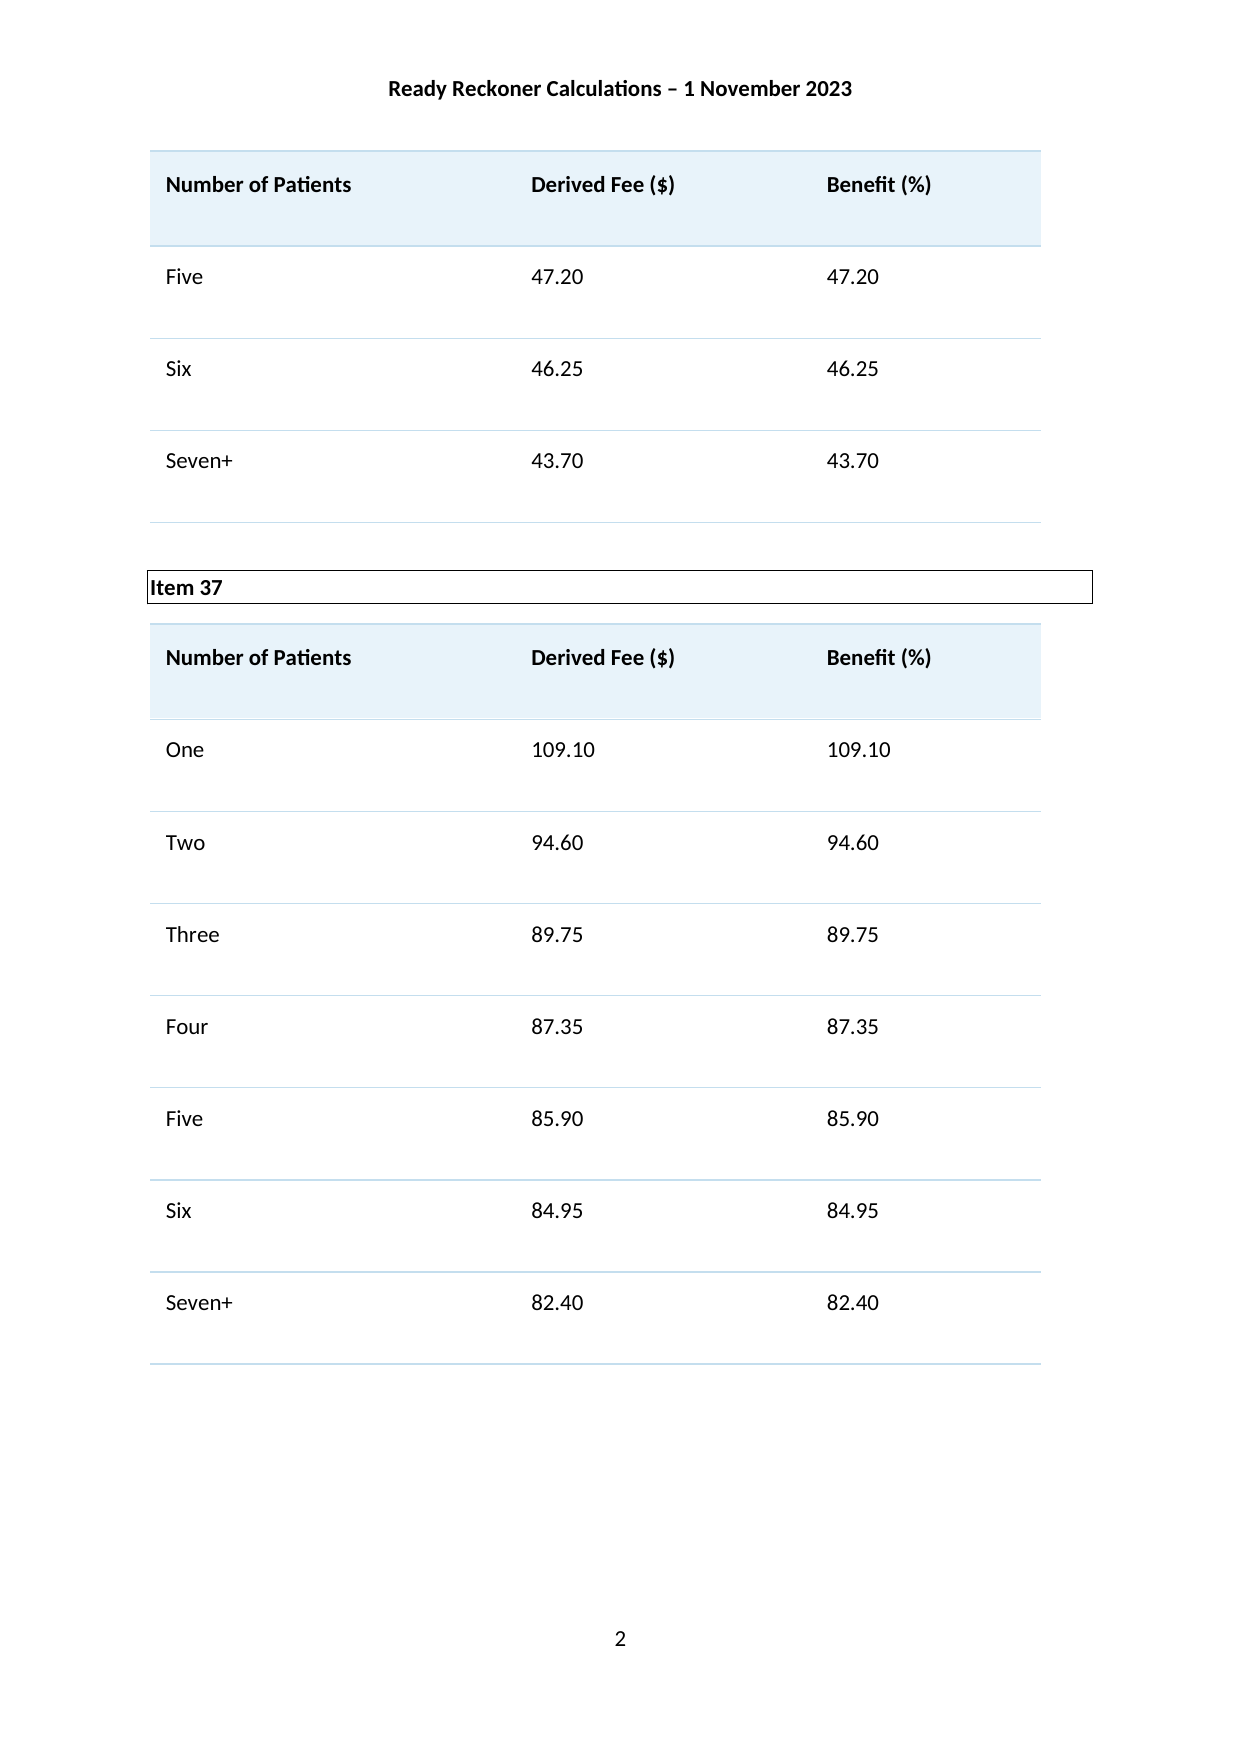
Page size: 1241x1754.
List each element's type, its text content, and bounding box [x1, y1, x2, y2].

table_cell 109.10 [515, 720, 811, 811]
table_cell 94.60 [515, 812, 811, 903]
table_cell One [150, 720, 515, 811]
table_header Benefit (%) [811, 625, 1041, 718]
table_cell 46.25 [515, 339, 811, 429]
text Item 37 [148, 571, 1092, 603]
table_cell 46.25 [811, 339, 1041, 429]
table_cell 87.35 [515, 996, 811, 1087]
table_cell 84.95 [811, 1181, 1041, 1271]
table_header Number of Patients [150, 625, 515, 718]
table_cell 43.70 [515, 431, 811, 522]
table_cell Five [150, 247, 515, 337]
table_header Benefit (%) [811, 152, 1041, 245]
table_cell 85.90 [515, 1088, 811, 1179]
table_cell 87.35 [811, 996, 1041, 1087]
table_header Derived Fee ($) [515, 625, 811, 718]
table_cell Six [150, 1181, 515, 1271]
table_header Derived Fee ($) [515, 152, 811, 245]
table_cell Seven+ [150, 1273, 515, 1363]
table_cell 89.75 [515, 904, 811, 995]
table_cell Seven+ [150, 431, 515, 522]
table_cell 82.40 [515, 1273, 811, 1363]
table_cell 47.20 [811, 247, 1041, 337]
table_cell Three [150, 904, 515, 995]
table_cell 94.60 [811, 812, 1041, 903]
table_cell Four [150, 996, 515, 1087]
table_cell 47.20 [515, 247, 811, 337]
table_cell Six [150, 339, 515, 429]
table_cell 43.70 [811, 431, 1041, 522]
table_cell 89.75 [811, 904, 1041, 995]
table_cell 84.95 [515, 1181, 811, 1271]
table_cell Five [150, 1088, 515, 1179]
table_cell 85.90 [811, 1088, 1041, 1179]
table_cell 109.10 [811, 720, 1041, 811]
table_cell Two [150, 812, 515, 903]
table_cell 82.40 [811, 1273, 1041, 1363]
table_header Number of Patients [150, 152, 515, 245]
